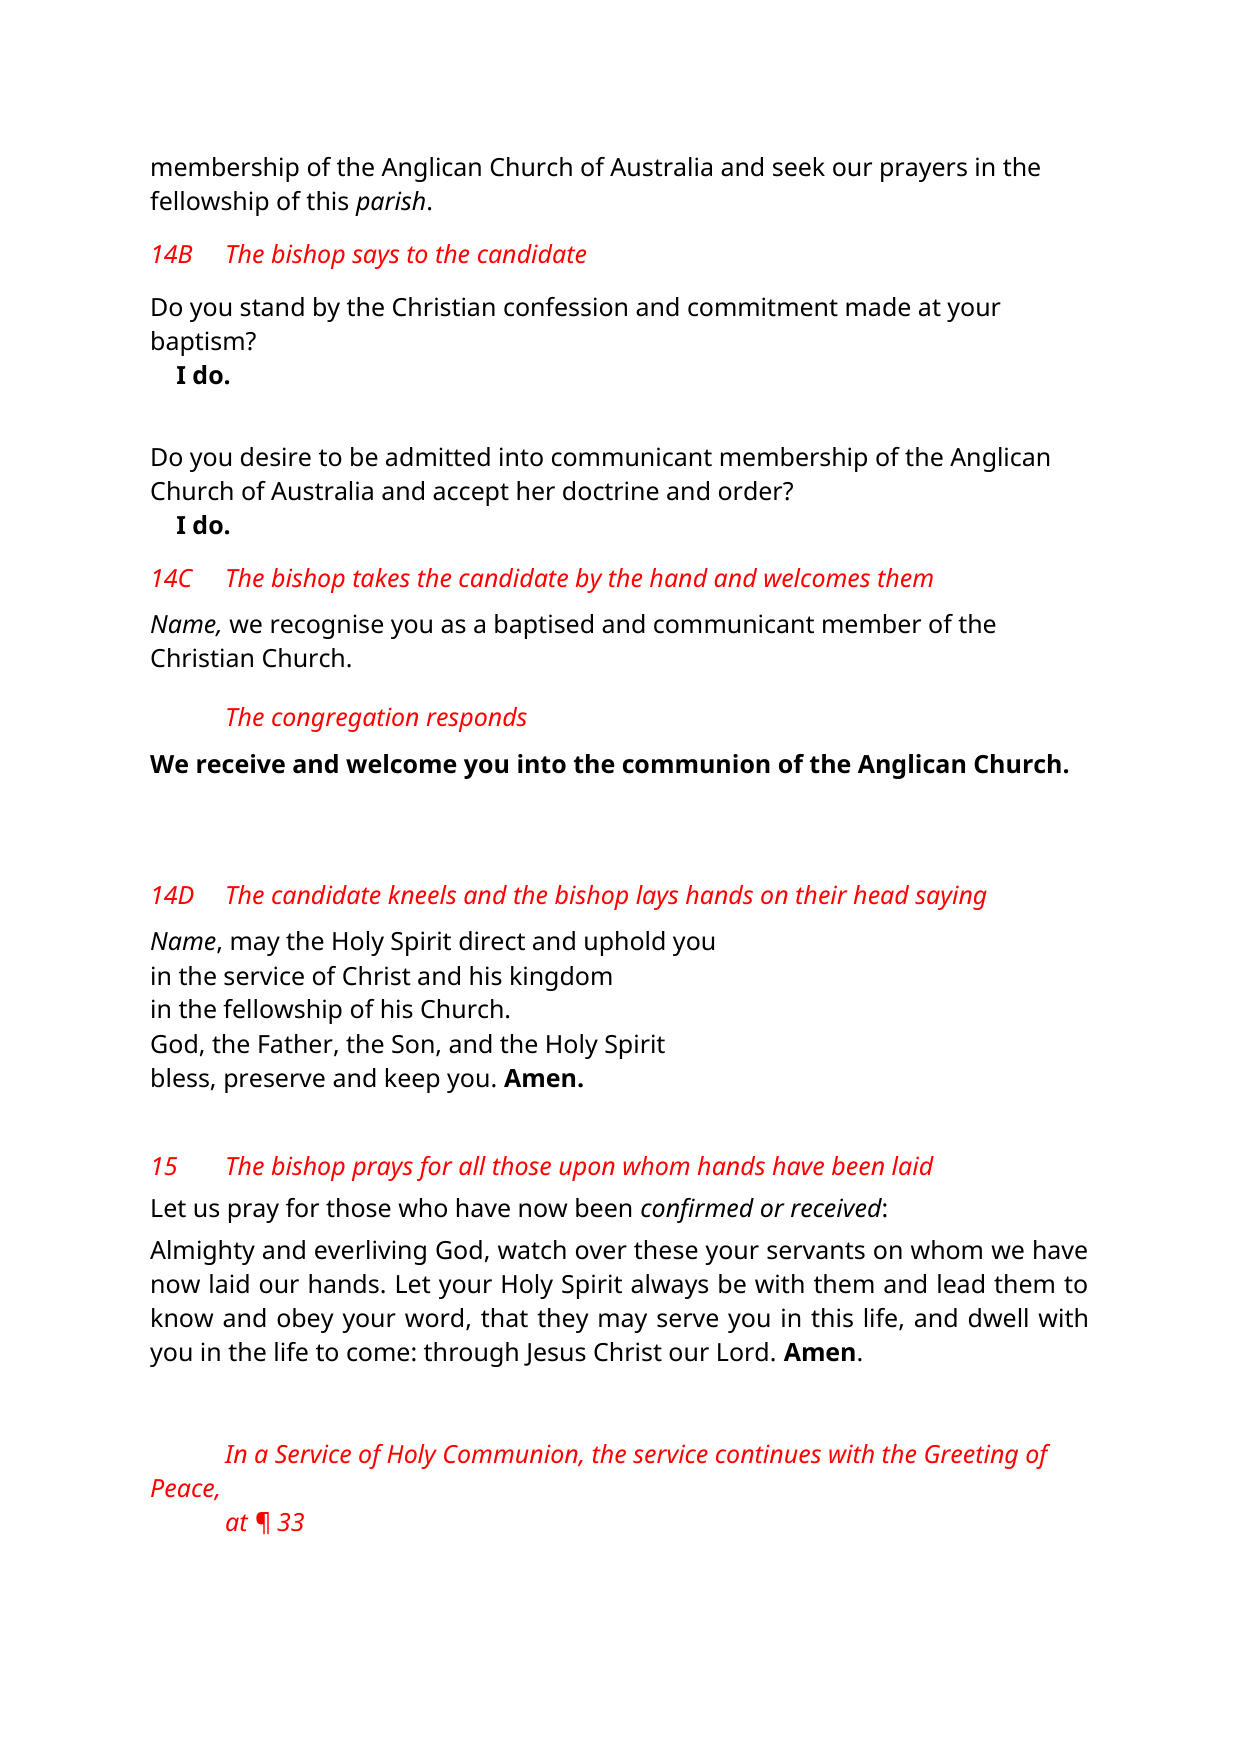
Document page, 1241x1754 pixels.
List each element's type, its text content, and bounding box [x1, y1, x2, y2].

text The congregation responds [150, 700, 1090, 734]
text 15 The bishop prays for all those upon whom hands have been laid [150, 1149, 1090, 1183]
text Almighty and everliving God, watch over these your servants on whom we have now laid our hands. Let your Holy Spirit always be with them and lead them to know and obey your word, that they may serve you in this life, and dwell with you in the life to come: through Jesus Christ our Lord. Amen. [150, 1232, 1090, 1369]
text God, the Father, the Son, and the Holy Spirit bless, preserve and keep you. Amen. [150, 1026, 1090, 1094]
text Name, may the Holy Spirit direct and uphold you in the service of Christ and his kingdom [150, 924, 1090, 992]
text We receive and welcome you into the communion of the Anglican Church. [150, 747, 1090, 809]
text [150, 150, 1090, 218]
text Do you desire to be admitted into communicant membership of the Anglican Church of Australia and accept her doctrine and order? I do. [150, 439, 1090, 542]
text 14B The bishop says to the candidate [150, 237, 1090, 271]
text 14D The candidate kneels and the bishop lays hands on their head saying [150, 877, 1090, 912]
text Name, we recognise you as a baptised and communicant member of the Christian Church. [150, 607, 1090, 675]
text In a Service of Holy Communion, the service continues with the Greeting of Peace, at ¶ 33 [150, 1437, 1105, 1539]
text in the fellowship of his Church. [150, 992, 1090, 1026]
text 14C The bishop takes the candidate by the hand and welcomes them [150, 560, 1090, 594]
text Do you stand by the Christian confession and commitment made at your baptism? I do. [150, 290, 1090, 421]
text Let us pray for those who have now been confirmed or received: [150, 1191, 1090, 1225]
